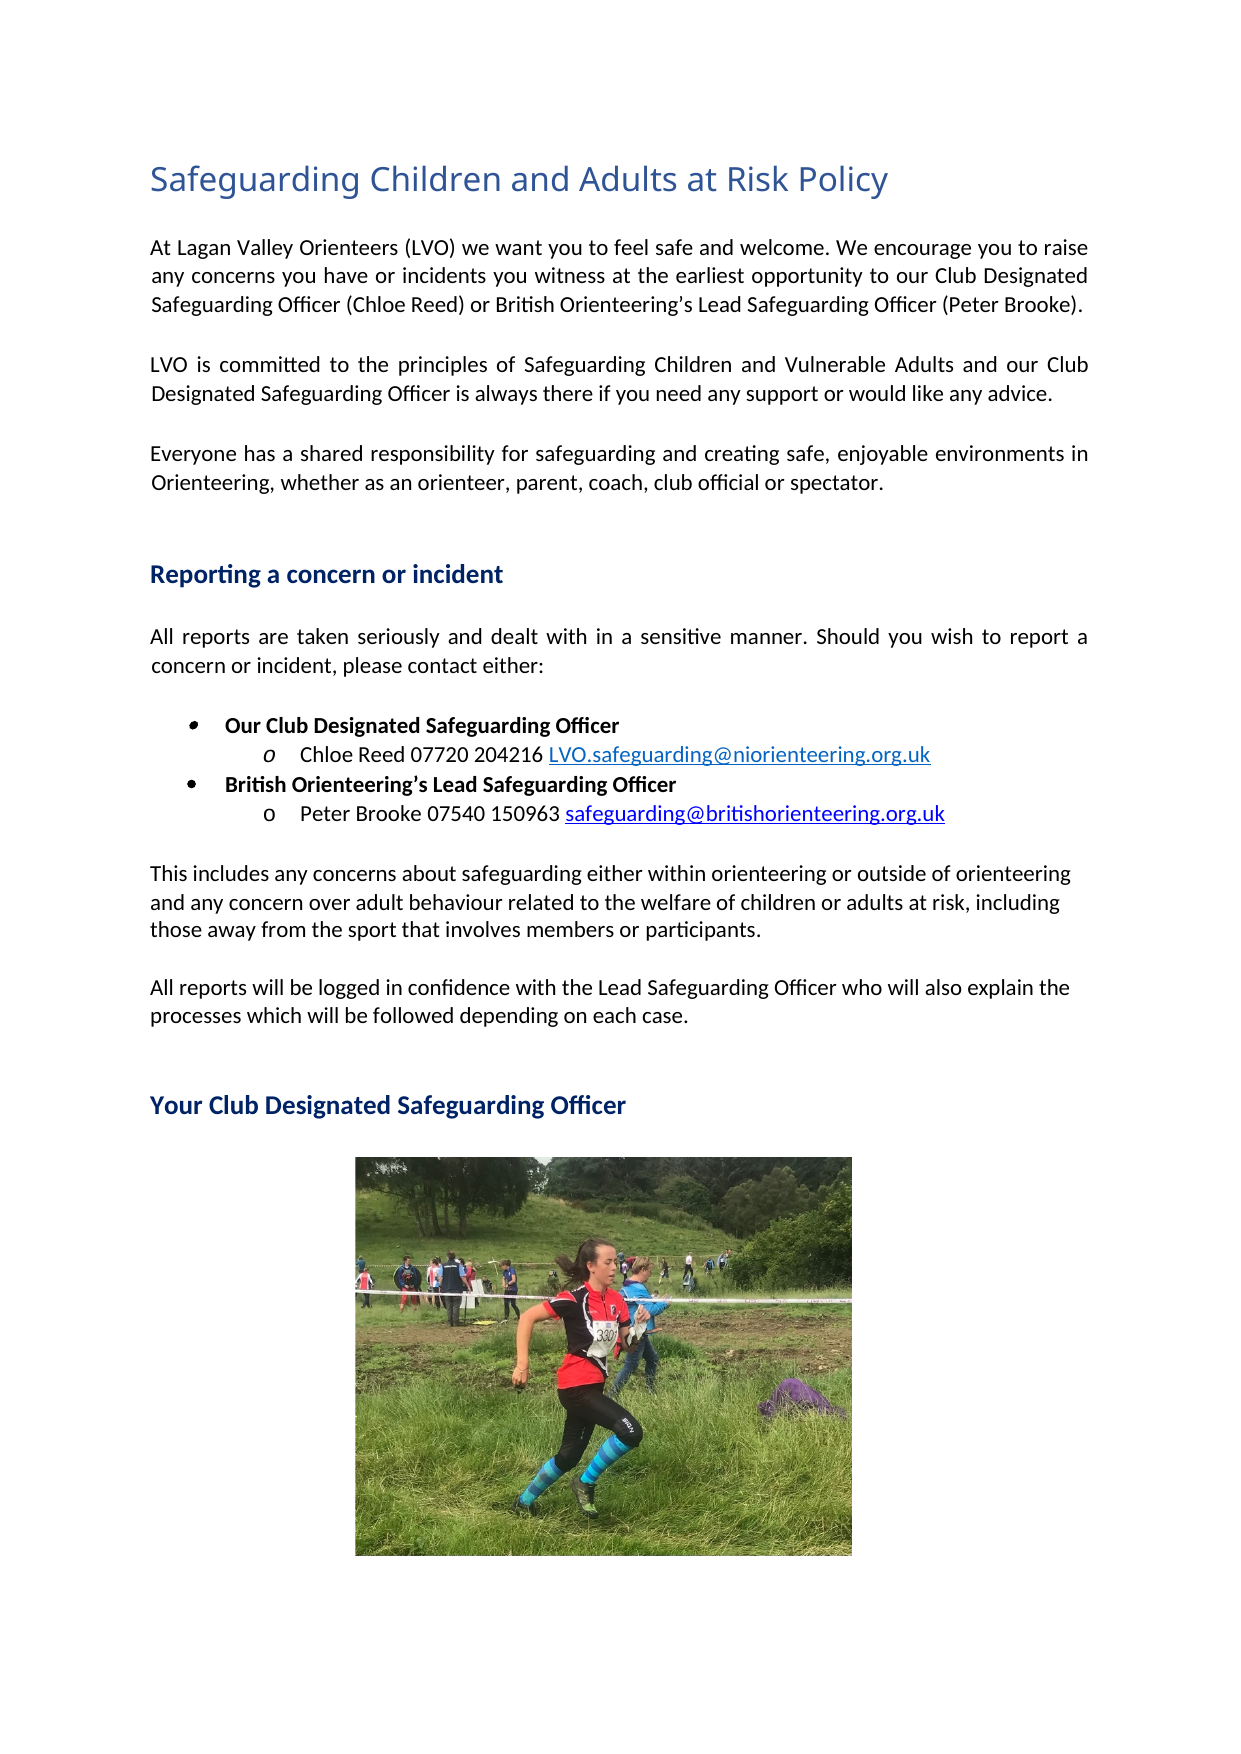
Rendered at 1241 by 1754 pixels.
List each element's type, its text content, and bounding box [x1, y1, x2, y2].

text Everyone has a shared responsibility for safeguarding and creating safe, enjoyable environments in Orienteering, whether as an orienteer, parent, coach, club official or spectator. [150, 439, 1091, 496]
picture [355, 1157, 852, 1556]
list Peter Brooke 07540 150963 safeguarding@britishorienteering.org.uk [262, 799, 1091, 828]
subtitle Safeguarding Children and Adults at Risk Policy [150, 156, 1091, 201]
text LVO is committed to the principles of Safeguarding Children and Vulnerable Adults and our Club Designated Safeguarding Officer is always there if you need any support or would like any advice. [150, 350, 1091, 407]
list Chloe Reed 07720 204216 LVO.safeguarding@niorienteering.org.uk [262, 740, 1091, 769]
list British Orienteering’s Lead Safeguarding Officer [187, 770, 1091, 798]
list Our Club Designated Safeguarding Officer [187, 711, 1091, 739]
text All reports are taken seriously and dealt with in a sensitive manner. Should you wish to report a concern or incident, please contact either: [150, 622, 1091, 679]
text Reporting a concern or incident [150, 557, 1091, 590]
text This includes any concerns about safeguarding either within orienteering or outside of orienteering and any concern over adult behaviour related to the welfare of children or adults at risk, including those away from the sport that involves members or participants. [150, 859, 1091, 944]
subtitle Your Club Designated Safeguarding Officer [150, 1088, 1091, 1121]
text All reports will be logged in confidence with the Lead Safeguarding Officer who will also explain the processes which will be followed depending on each case. [150, 973, 1091, 1029]
text At Lagan Valley Orienteers (LVO) we want you to feel safe and welcome. We encourage you to raise any concerns you have or incidents you witness at the earliest opportunity to our Club Designated Safeguarding Officer (Chloe Reed) or British Orienteering’s Lead Safeguarding Officer (Peter Brooke). [150, 233, 1091, 318]
